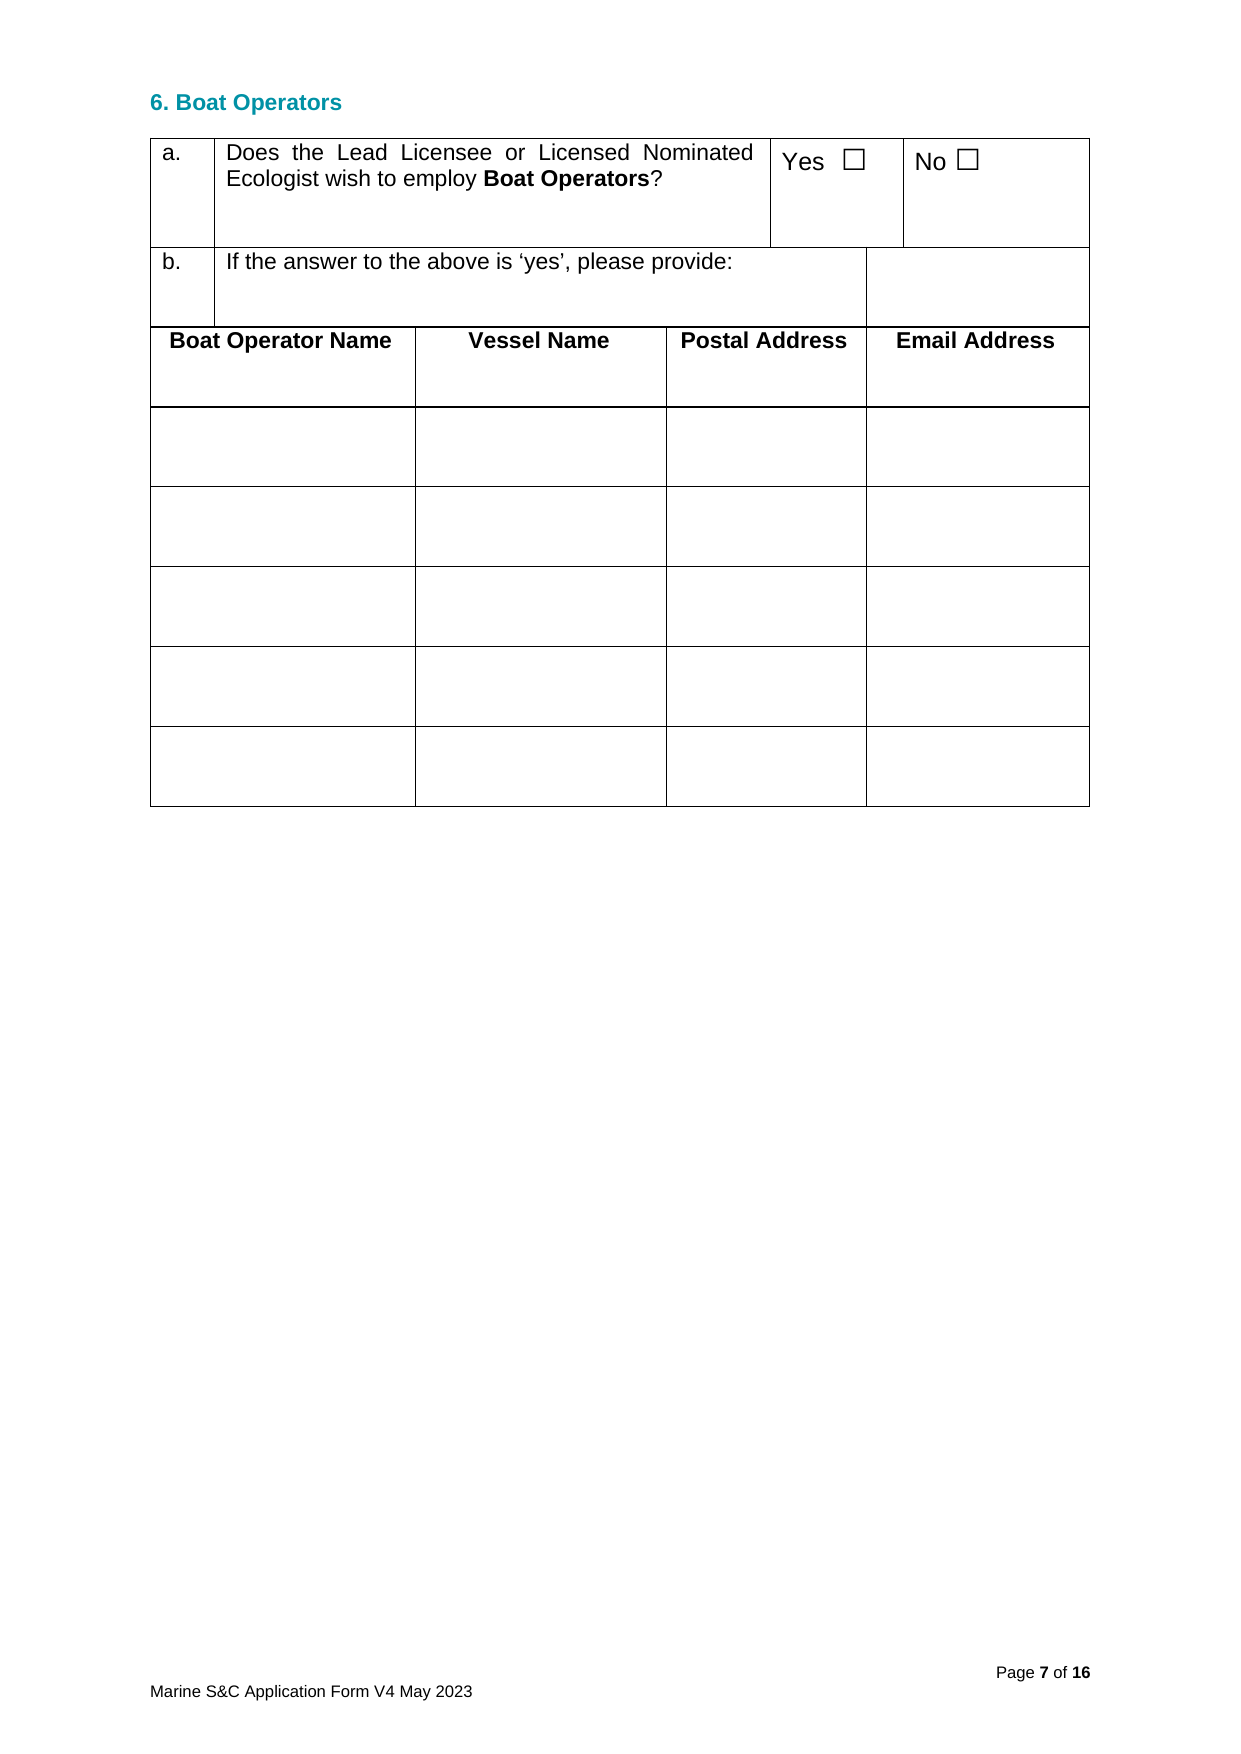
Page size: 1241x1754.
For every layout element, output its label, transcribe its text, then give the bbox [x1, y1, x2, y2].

table_cell [416, 487, 666, 566]
table_cell b. [151, 248, 214, 326]
table_cell [667, 567, 866, 646]
table_header Does the Lead Licensee or Licensed Nominated Ecologist wish to employ Boat Operators? [215, 139, 770, 247]
table_cell [416, 647, 666, 726]
table_cell [867, 248, 1089, 326]
table_cell [867, 567, 1089, 646]
table_cell If the answer to the above is ‘yes’, please provide: [215, 248, 866, 326]
table_header a. [151, 139, 214, 247]
table_cell [867, 647, 1089, 726]
table_cell [867, 408, 1089, 486]
table_cell [151, 647, 415, 726]
table_cell [667, 727, 866, 806]
table_cell Boat Operator Name [151, 328, 415, 406]
table_cell Vessel Name [416, 328, 666, 406]
table_header No [904, 139, 1089, 247]
table_cell [667, 487, 866, 566]
table_cell [151, 567, 415, 646]
text 6. Boat Operators [150, 89, 1090, 115]
table_cell [416, 567, 666, 646]
table_cell [151, 487, 415, 566]
table_cell [416, 408, 666, 486]
table_cell [416, 727, 666, 806]
table_cell [151, 408, 415, 486]
table_cell [667, 647, 866, 726]
table_cell [867, 727, 1089, 806]
table_cell [867, 487, 1089, 566]
table_cell Postal Address [667, 328, 866, 406]
table_cell [667, 408, 866, 486]
table_cell [151, 727, 415, 806]
table_cell Email Address [867, 328, 1089, 406]
table_header Yes [771, 139, 903, 247]
